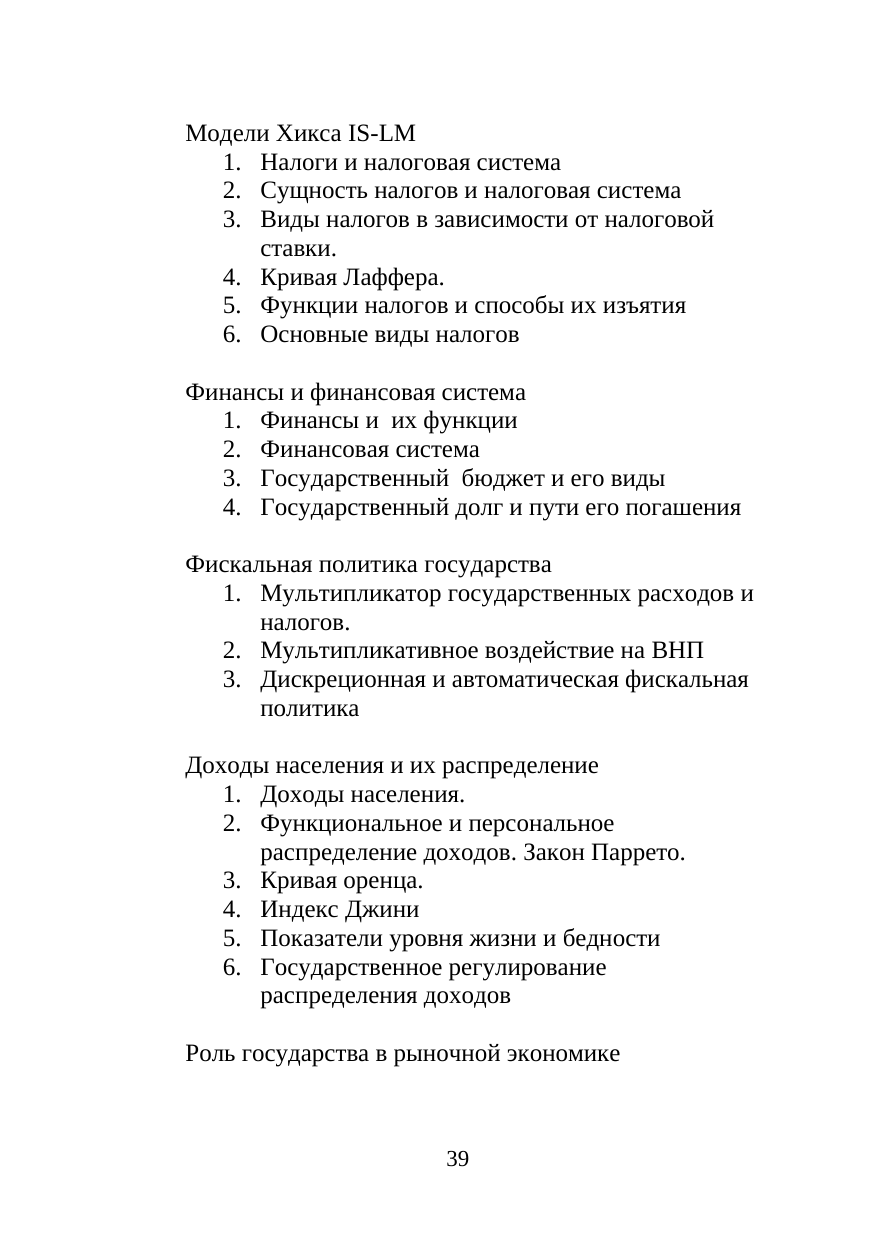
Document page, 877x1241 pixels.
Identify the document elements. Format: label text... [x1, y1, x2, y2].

list Функциональное и персональное распределение доходов. Закон Паррето. [223, 808, 768, 866]
list Модели Хикса IS-LM [185, 118, 768, 147]
list Мультипликатор государственных расходов и налогов. [223, 578, 768, 636]
list Государственное регулирование распределения доходов [223, 952, 768, 1009]
list Государственный долг и пути его погашения [223, 492, 768, 521]
list Финансовая система [223, 434, 768, 463]
text Финансы и финансовая система [185, 377, 768, 406]
list Налоги и налоговая система [223, 147, 768, 176]
list Сущность налогов и налоговая система [223, 176, 768, 204]
list Виды налогов в зависимости от налоговой ставки. [223, 204, 768, 262]
list Государственный бюджет и его виды [223, 463, 768, 492]
list Доходы населения. [223, 779, 768, 808]
list Роль государства в рыночной экономике [185, 1038, 768, 1067]
list Кривая оренца. [223, 866, 768, 894]
list Мультипликативное воздействие на ВНП [223, 636, 768, 664]
list Показатели уровня жизни и бедности [223, 923, 768, 952]
list Кривая Лаффера. [223, 262, 768, 291]
list Дискреционная и автоматическая фискальная политика [223, 664, 768, 722]
list Индекс Джини [223, 894, 768, 923]
list Доходы населения и их распределение [185, 751, 768, 779]
list Финансы и их функции [223, 406, 768, 434]
list Основные виды налогов [223, 319, 768, 348]
text Фискальная политика государства [185, 549, 768, 578]
list Функции налогов и способы их изъятия [223, 291, 768, 319]
